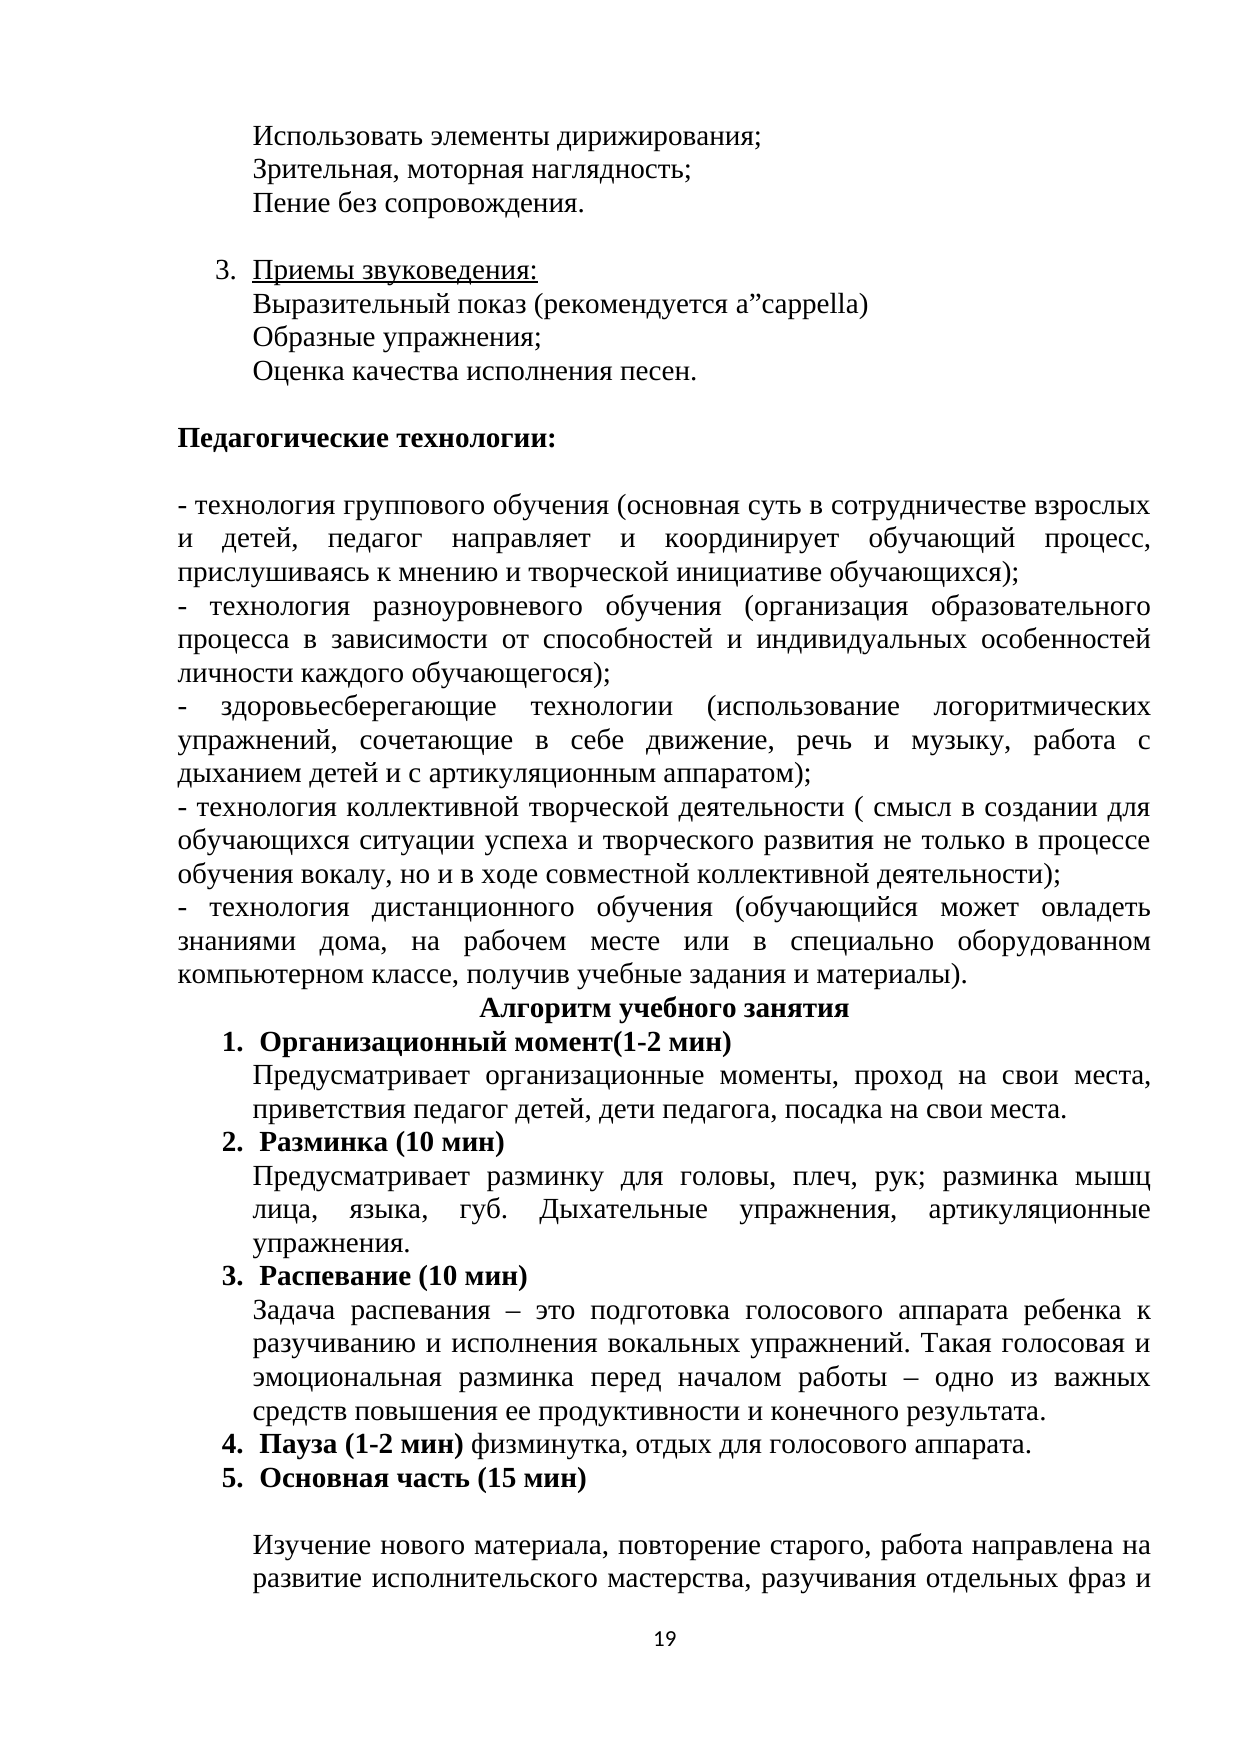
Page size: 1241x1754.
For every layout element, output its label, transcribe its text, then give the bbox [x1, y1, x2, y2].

list Разминка (10 мин) [222, 1124, 1152, 1158]
list - технология группового обучения (основная суть в сотрудничестве взрослых и детей, педагог направляет и координирует обучающий процесс, прислушиваясь к мнению и творческой инициативе обучающихся); [177, 487, 1152, 588]
list Предусматривает разминку для головы, плеч, рук; разминка мышц лица, языка, губ. Дыхательные упражнения, артикуляционные упражнения. [252, 1158, 1152, 1258]
list Распевание (10 мин) [222, 1258, 1152, 1292]
list Приемы звуковедения: [215, 252, 1152, 286]
list Предусматривает организационные моменты, проход на свои места, приветствия педагог детей, дети педагога, посадка на свои места. [252, 1057, 1152, 1124]
list Педагогические технологии: [177, 420, 1152, 453]
list Основная часть (15 мин) [222, 1460, 1152, 1493]
list Оценка качества исполнения песен. [252, 353, 1152, 386]
list - технология коллективной творческой деятельности ( смысл в создании для обучающихся ситуации успеха и творческого развития не только в процессе обучения вокалу, но и в ходе совместной коллективной деятельности); [177, 789, 1152, 889]
list Пауза (1-2 мин) физминутка, отдых для голосового аппарата. [222, 1426, 1152, 1460]
list Зрительная, моторная наглядность; [252, 152, 1152, 185]
list - технология разноуровневого обучения (организация образовательного процесса в зависимости от способностей и индивидуальных особенностей личности каждого обучающегося); [177, 588, 1152, 688]
list - здоровьесберегающие технологии (использование логоритмических упражнений, сочетающие в себе движение, речь и музыку, работа с дыханием детей и с артикуляционным аппаратом); [177, 688, 1152, 789]
list Алгоритм учебного занятия [177, 990, 1152, 1024]
list Использовать элементы дирижирования; [252, 118, 1152, 152]
list Пение без сопровождения. [252, 185, 1152, 219]
list Образные упражнения; [252, 319, 1152, 353]
list Выразительный показ (рекомендуется a”cappella) [252, 286, 1152, 319]
list - технология дистанционного обучения (обучающийся может овладеть знаниями дома, на рабочем месте или в специально оборудованном компьютерном классе, получив учебные задания и материалы). [177, 889, 1152, 990]
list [252, 1527, 1152, 1594]
list Организационный момент(1-2 мин) [222, 1024, 1152, 1057]
list Задача распевания – это подготовка голосового аппарата ребенка к разучиванию и исполнения вокальных упражнений. Такая голосовая и эмоциональная разминка перед началом работы – одно из важных средств повышения ее продуктивности и конечного результата. [252, 1292, 1152, 1426]
